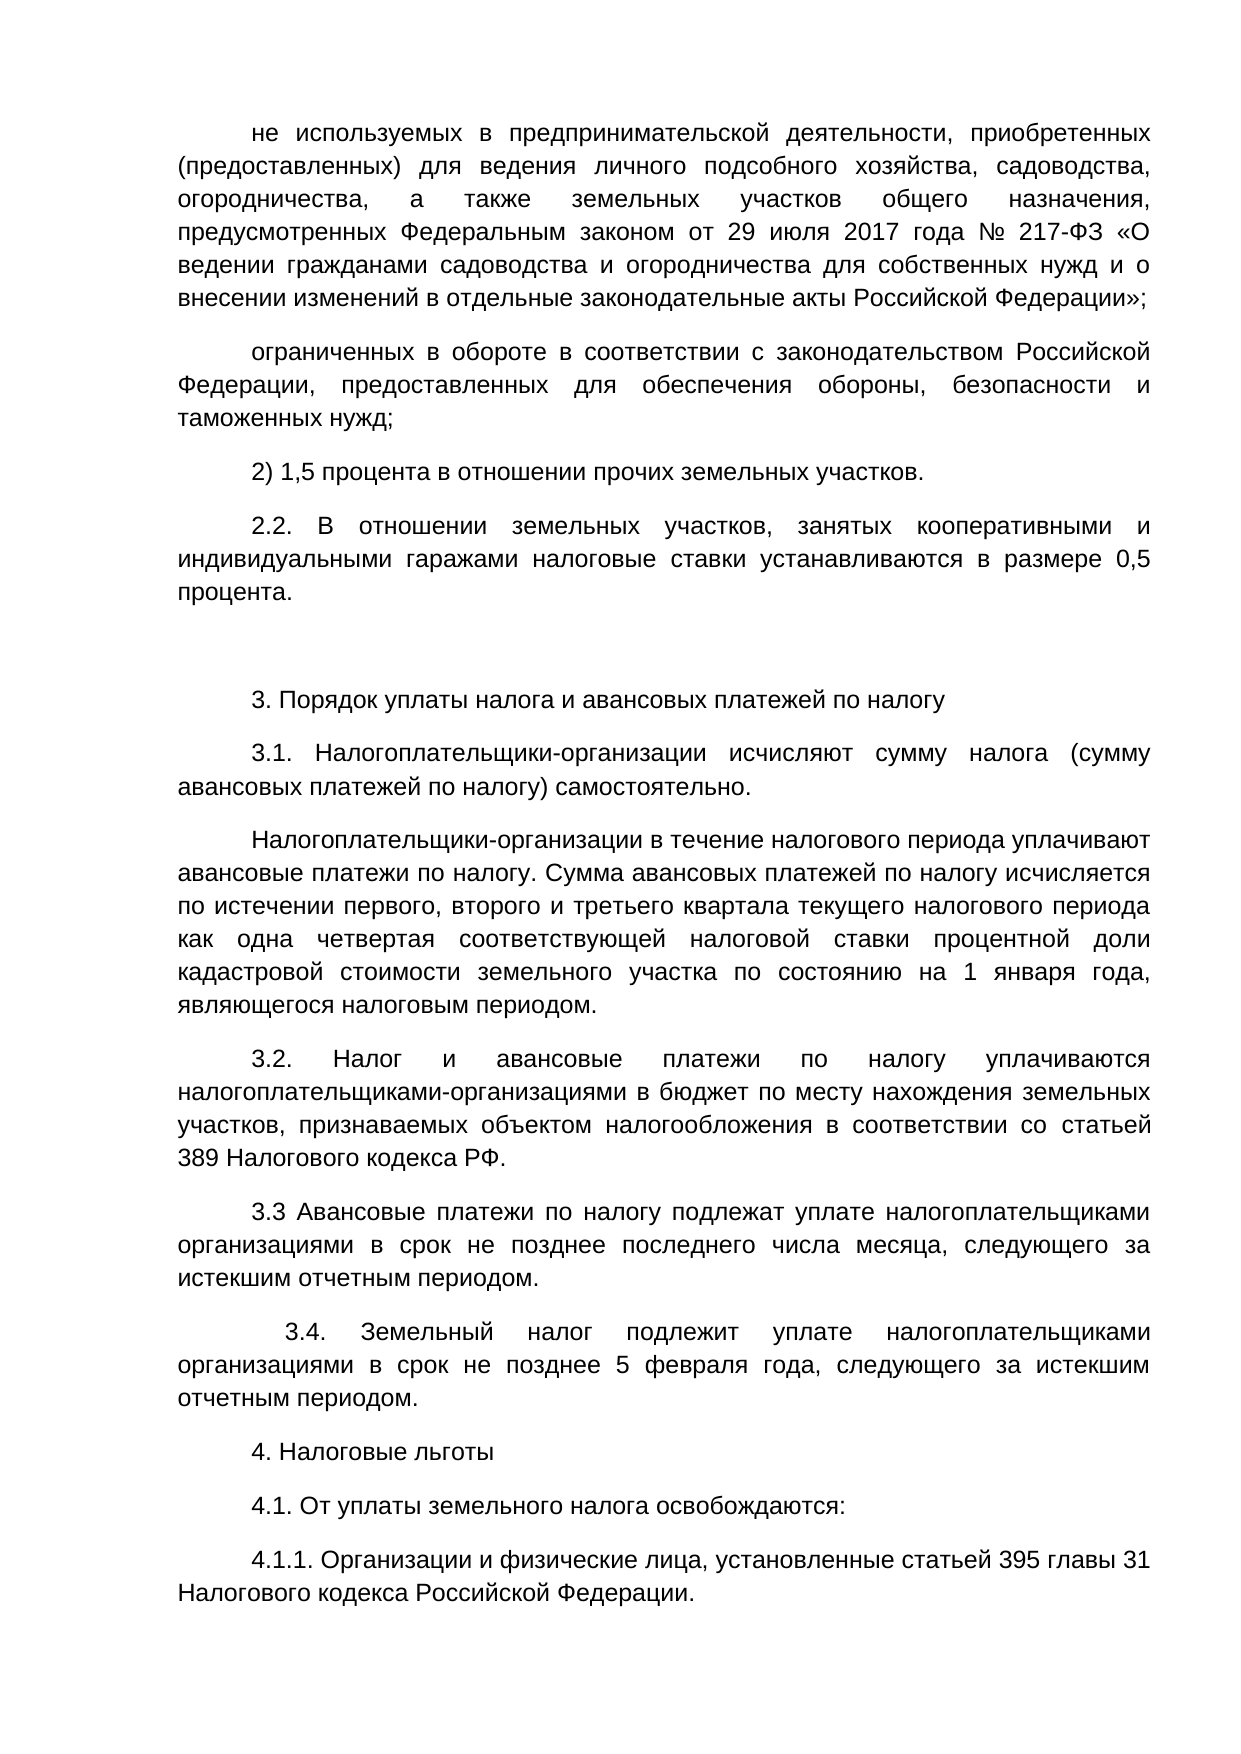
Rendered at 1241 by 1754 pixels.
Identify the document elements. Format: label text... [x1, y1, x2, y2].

text 4.1.1. Организации и физические лица, установленные статьей 395 главы 31 Налогового кодекса Российской Федерации. [177, 1545, 1152, 1606]
text 3.2. Налог и авансовые платежи по налогу уплачиваются налогоплательщиками-организациями в бюджет по месту нахождения земельных участков, признаваемых объектом налогообложения в соответствии со статьей 389 Налогового кодекса РФ. [177, 1044, 1152, 1172]
text 3.3 Авансовые платежи по налогу подлежат уплате налогоплательщиками организациями в срок не позднее последнего числа месяца, следующего за истекшим отчетным периодом. [177, 1197, 1152, 1292]
text 3.4. Земельный налог подлежит уплате налогоплательщиками организациями в срок не позднее 5 февраля года, следующего за истекшим отчетным периодом. [177, 1317, 1152, 1412]
text 4.1. От уплаты земельного налога освобождаются: [177, 1491, 1152, 1519]
text 2) 1,5 процента в отношении прочих земельных участков. [177, 457, 1152, 486]
text не используемых в предпринимательской деятельности, приобретенных (предоставленных) для ведения личного подсобного хозяйства, садоводства, огородничества, а также земельных участков общего назначения, предусмотренных Федеральным законом от 29 июля 2017 года № 217-ФЗ «О ведении гражданами садоводства и огородничества для собственных нужд и о внесении изменений в отдельные законодательные акты Российской Федерации»; [177, 118, 1152, 312]
text 4. Налоговые льготы [177, 1437, 1152, 1466]
text Налогоплательщики-организации в течение налогового периода уплачивают авансовые платежи по налогу. Сумма авансовых платежей по налогу исчисляется по истечении первого, второго и третьего квартала текущего налогового периода как одна четвертая соответствующей налоговой ставки процентной доли кадастровой стоимости земельного участка по состоянию на 1 января года, являющегося налоговым периодом. [177, 825, 1152, 1019]
text ограниченных в обороте в соответствии с законодательством Российской Федерации, предоставленных для обеспечения обороны, безопасности и таможенных нужд; [177, 337, 1152, 432]
text 3. Порядок уплаты налога и авансовых платежей по налогу [177, 684, 1152, 713]
text 2.2. В отношении земельных участков, занятых кооперативными и индивидуальными гаражами налоговые ставки устанавливаются в размере 0,5 процента. [177, 511, 1152, 606]
text 3.1. Налогоплательщики-организации исчисляют сумму налога (сумму авансовых платежей по налогу) самостоятельно. [177, 738, 1152, 800]
